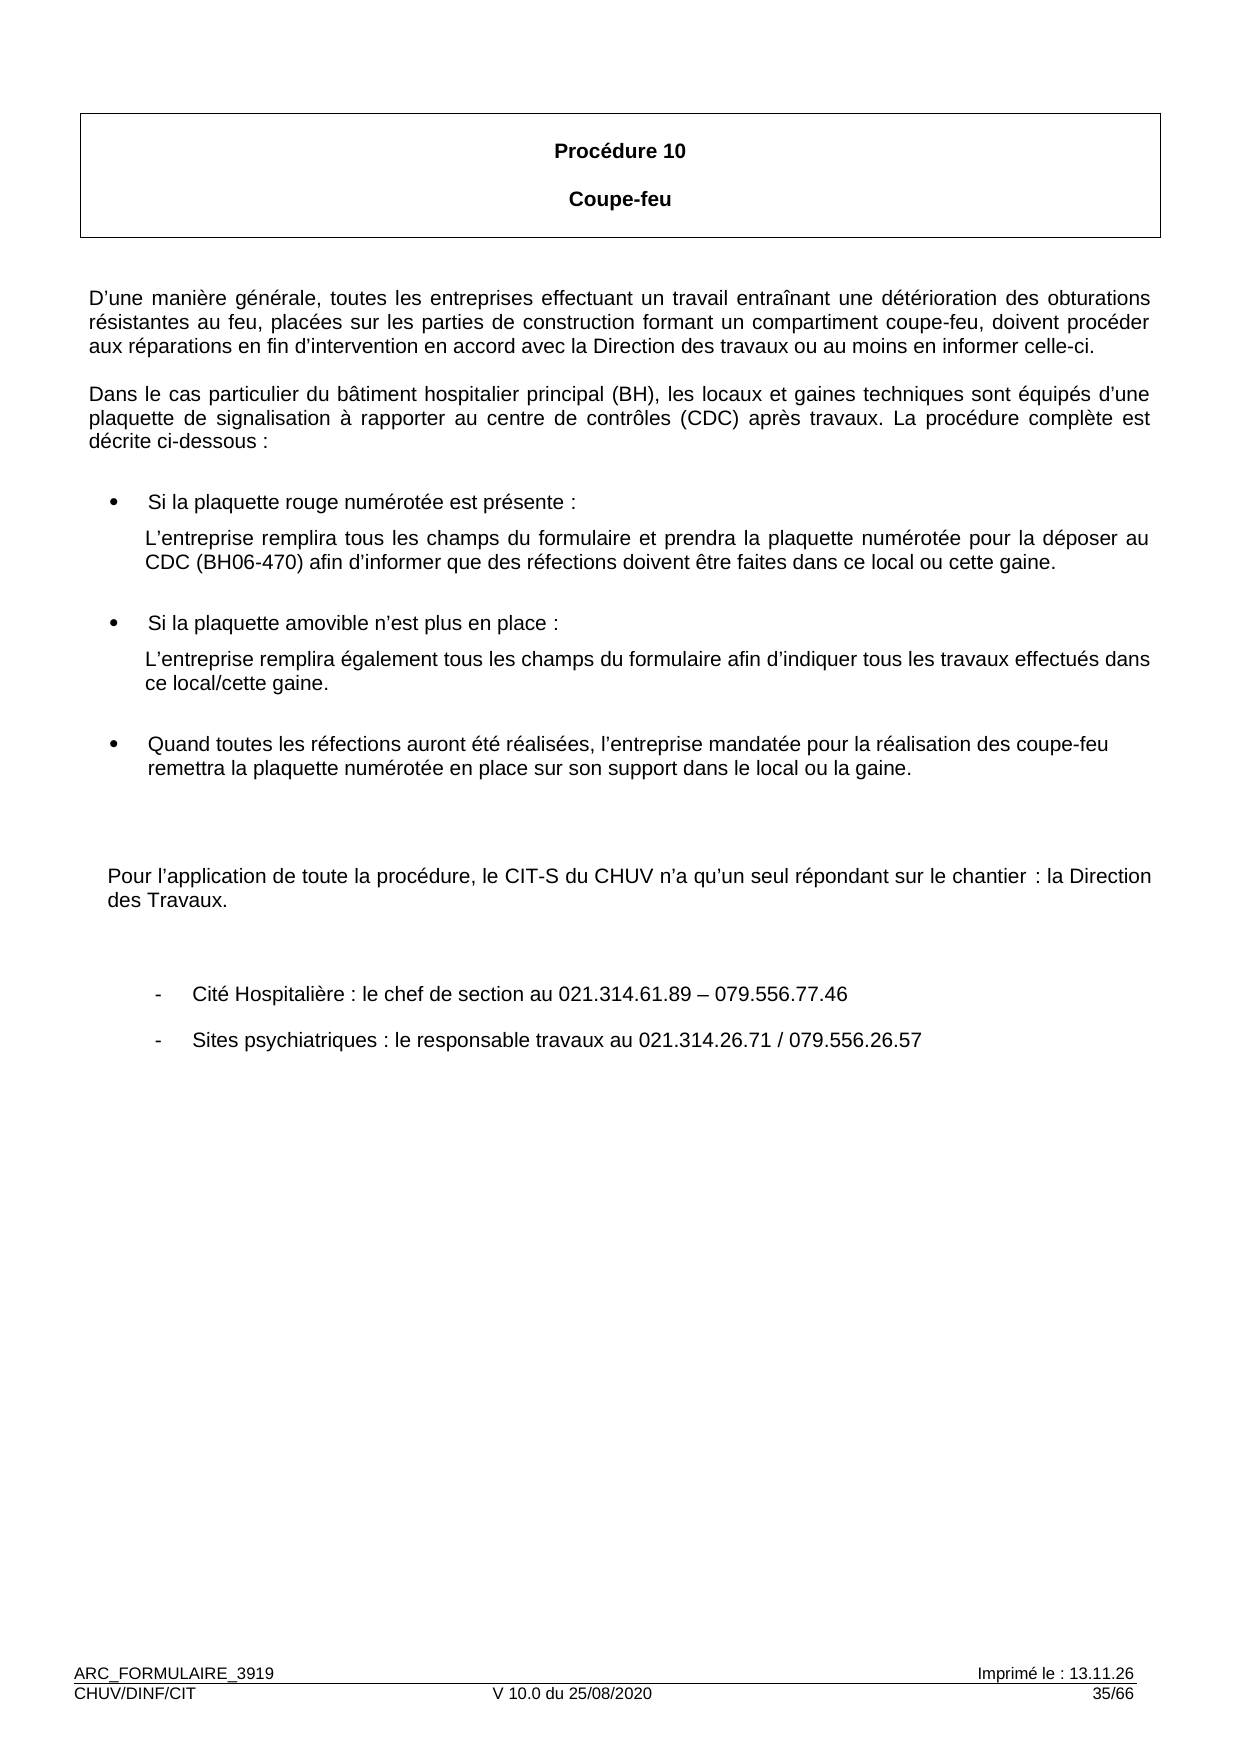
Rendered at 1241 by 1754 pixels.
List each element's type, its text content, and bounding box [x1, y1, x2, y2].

text L’entreprise remplira tous les champs du formulaire et prendra la plaquette numérotée pour la déposer au CDC (BH06-470) afin d’informer que des réfections doivent être faites dans ce local ou cette gaine. [145, 526, 1152, 574]
list Si la plaquette rouge numérotée est présente : [110, 490, 1152, 514]
list Quand toutes les réfections auront été réalisées, l’entreprise mandatée pour la réalisation des coupe-feu remettra la plaquette numérotée en place sur son support dans le local ou la gaine. [110, 732, 1152, 779]
text L’entreprise remplira également tous les champs du formulaire afin d’indiquer tous les travaux effectués dans ce local/cette gaine. [145, 647, 1152, 695]
text D’une manière générale, toutes les entreprises effectuant un travail entraînant une détérioration des obturations résistantes au feu, placées sur les parties de construction formant un compartiment coupe-feu, doivent procéder aux réparations en fin d’intervention en accord avec la Direction des travaux ou au moins en informer celle-ci. [89, 286, 1152, 357]
list Sites psychiatriques : le responsable travaux au 021.314.26.71 / 079.556.26.57 [154, 1018, 1152, 1051]
text Dans le cas particulier du bâtiment hospitalier principal (BH), les locaux et gaines techniques sont équipés d’une plaquette de signalisation à rapporter au centre de contrôles (CDC) après travaux. La procédure complète est décrite ci-dessous : [89, 381, 1152, 453]
list Cité Hospitalière : le chef de section au 021.314.61.89 – 079.556.77.46 [154, 972, 1152, 1006]
list Si la plaquette amovible n’est plus en place : [110, 611, 1152, 635]
text Coupe-feu [89, 187, 1152, 211]
text Pour l’application de toute la procédure, le CIT-S du CHUV n’a qu’un seul répondant sur le chantier : la Direction des Travaux. [107, 864, 1152, 912]
text Procédure 10 [89, 139, 1152, 163]
